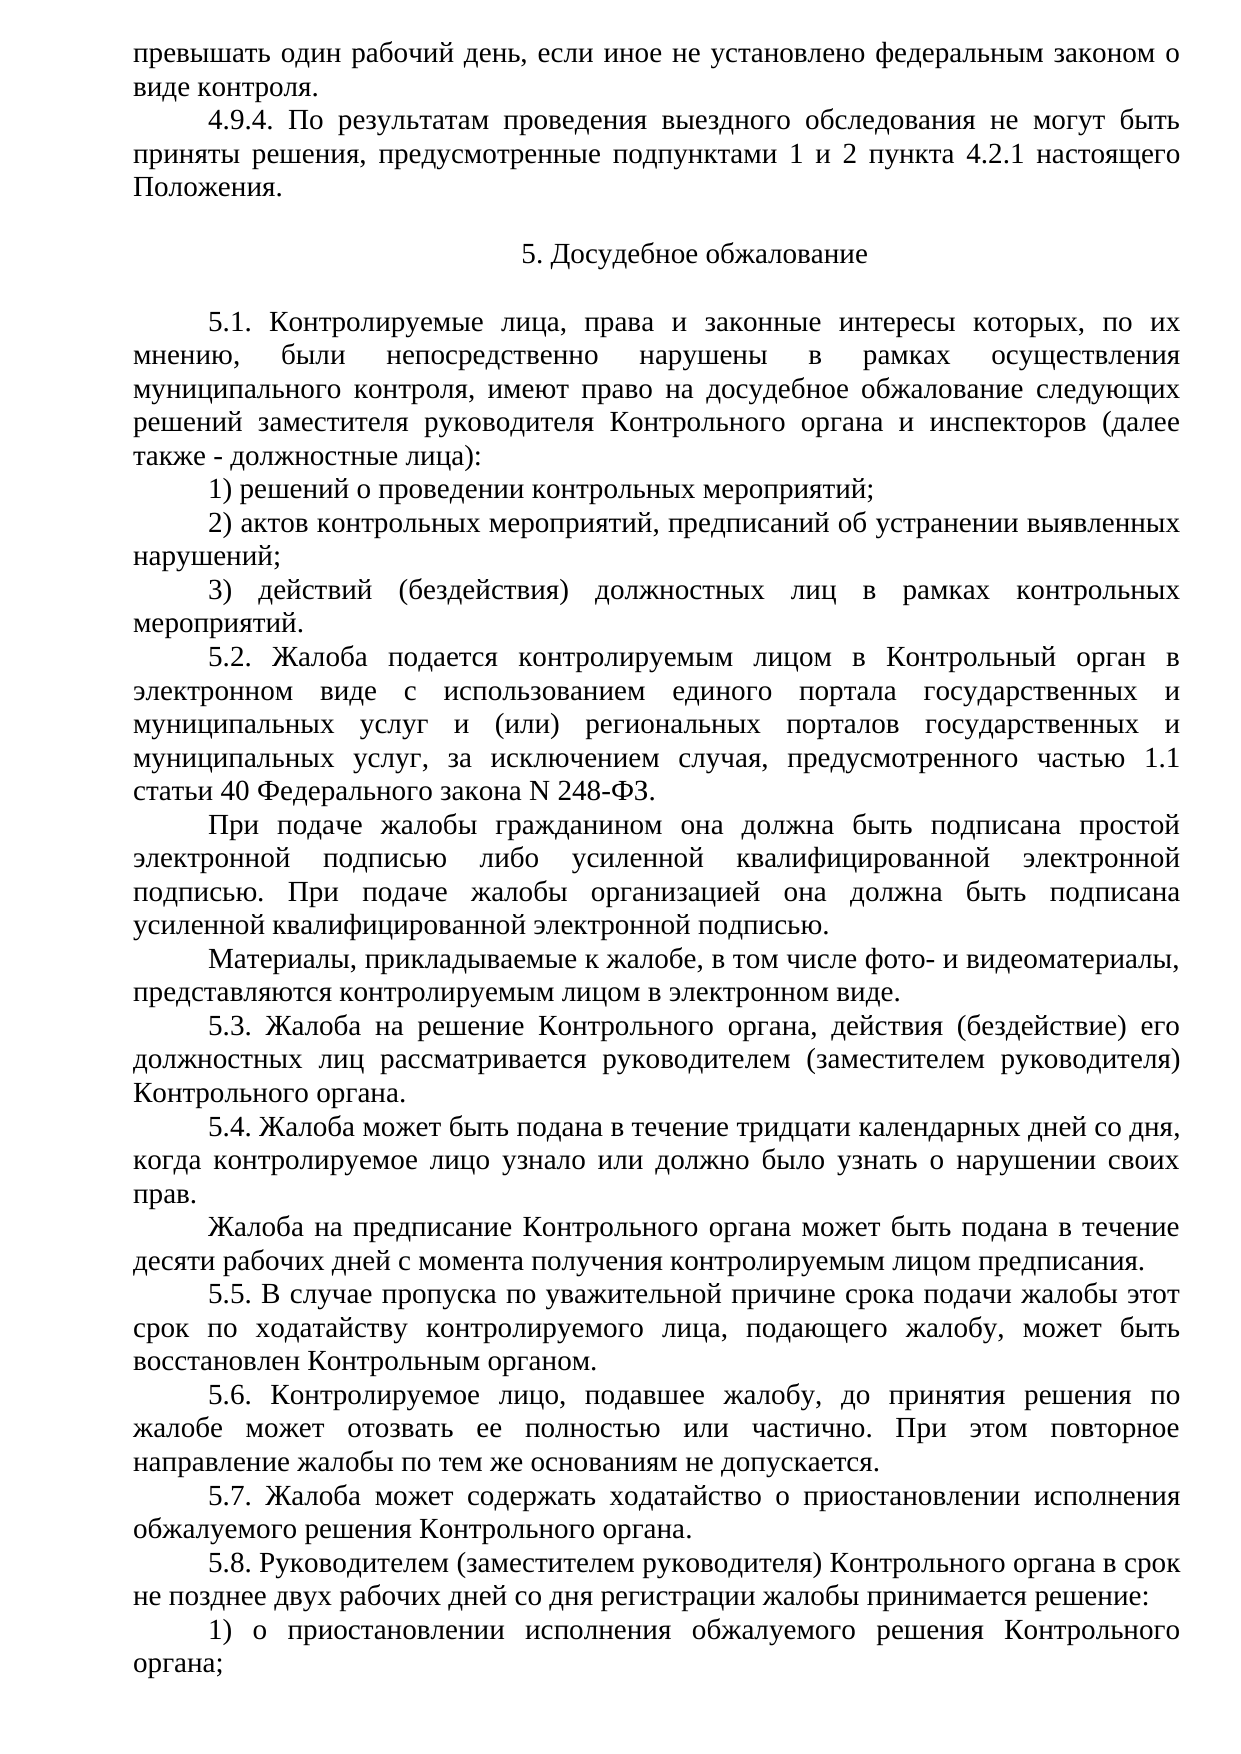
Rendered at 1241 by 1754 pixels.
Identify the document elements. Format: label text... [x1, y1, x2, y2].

text 5. Досудебное обжалование [133, 237, 1181, 270]
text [133, 35, 1181, 102]
text 5.2. Жалоба подается контролируемым лицом в Контрольный орган в электронном виде с использованием единого портала государственных и муниципальных услуг и (или) региональных порталов государственных и муниципальных услуг, за исключением случая, предусмотренного частью 1.1 статьи 40 Федерального закона N 248-ФЗ. [133, 639, 1181, 807]
text 1) о приостановлении исполнения обжалуемого решения Контрольного органа; [133, 1612, 1181, 1679]
text 5.7. Жалоба может содержать ходатайство о приостановлении исполнения обжалуемого решения Контрольного органа. [133, 1478, 1181, 1545]
text 5.3. Жалоба на решение Контрольного органа, действия (бездействие) его должностных лиц рассматривается руководителем (заместителем руководителя) Контрольного органа. [133, 1008, 1181, 1109]
text 5.5. В случае пропуска по уважительной причине срока подачи жалобы этот срок по ходатайству контролируемого лица, подающего жалобу, может быть восстановлен Контрольным органом. [133, 1276, 1181, 1377]
text Жалоба на предписание Контрольного органа может быть подана в течение десяти рабочих дней с момента получения контролируемым лицом предписания. [133, 1209, 1181, 1276]
text 1) решений о проведении контрольных мероприятий; [133, 471, 1181, 505]
text Материалы, прикладываемые к жалобе, в том числе фото- и видеоматериалы, представляются контролируемым лицом в электронном виде. [133, 941, 1181, 1008]
text При подаче жалобы гражданином она должна быть подписана простой электронной подписью либо усиленной квалифицированной электронной подписью. При подаче жалобы организацией она должна быть подписана усиленной квалифицированной электронной подписью. [133, 807, 1181, 941]
text 5.6. Контролируемое лицо, подавшее жалобу, до принятия решения по жалобе может отозвать ее полностью или частично. При этом повторное направление жалобы по тем же основаниям не допускается. [133, 1377, 1181, 1478]
text 5.1. Контролируемые лица, права и законные интересы которых, по их мнению, были непосредственно нарушены в рамках осуществления муниципального контроля, имеют право на досудебное обжалование следующих решений заместителя руководителя Контрольного органа и инспекторов (далее также - должностные лица): [133, 304, 1181, 471]
text 5.8. Руководителем (заместителем руководителя) Контрольного органа в срок не позднее двух рабочих дней со дня регистрации жалобы принимается решение: [133, 1545, 1181, 1612]
text 5.4. Жалоба может быть подана в течение тридцати календарных дней со дня, когда контролируемое лицо узнало или должно было узнать о нарушении своих прав. [133, 1109, 1181, 1209]
text 3) действий (бездействия) должностных лиц в рамках контрольных мероприятий. [133, 572, 1181, 639]
text 2) актов контрольных мероприятий, предписаний об устранении выявленных нарушений; [133, 505, 1181, 572]
text 4.9.4. По результатам проведения выездного обследования не могут быть приняты решения, предусмотренные подпунктами 1 и 2 пункта 4.2.1 настоящего Положения. [133, 102, 1181, 203]
